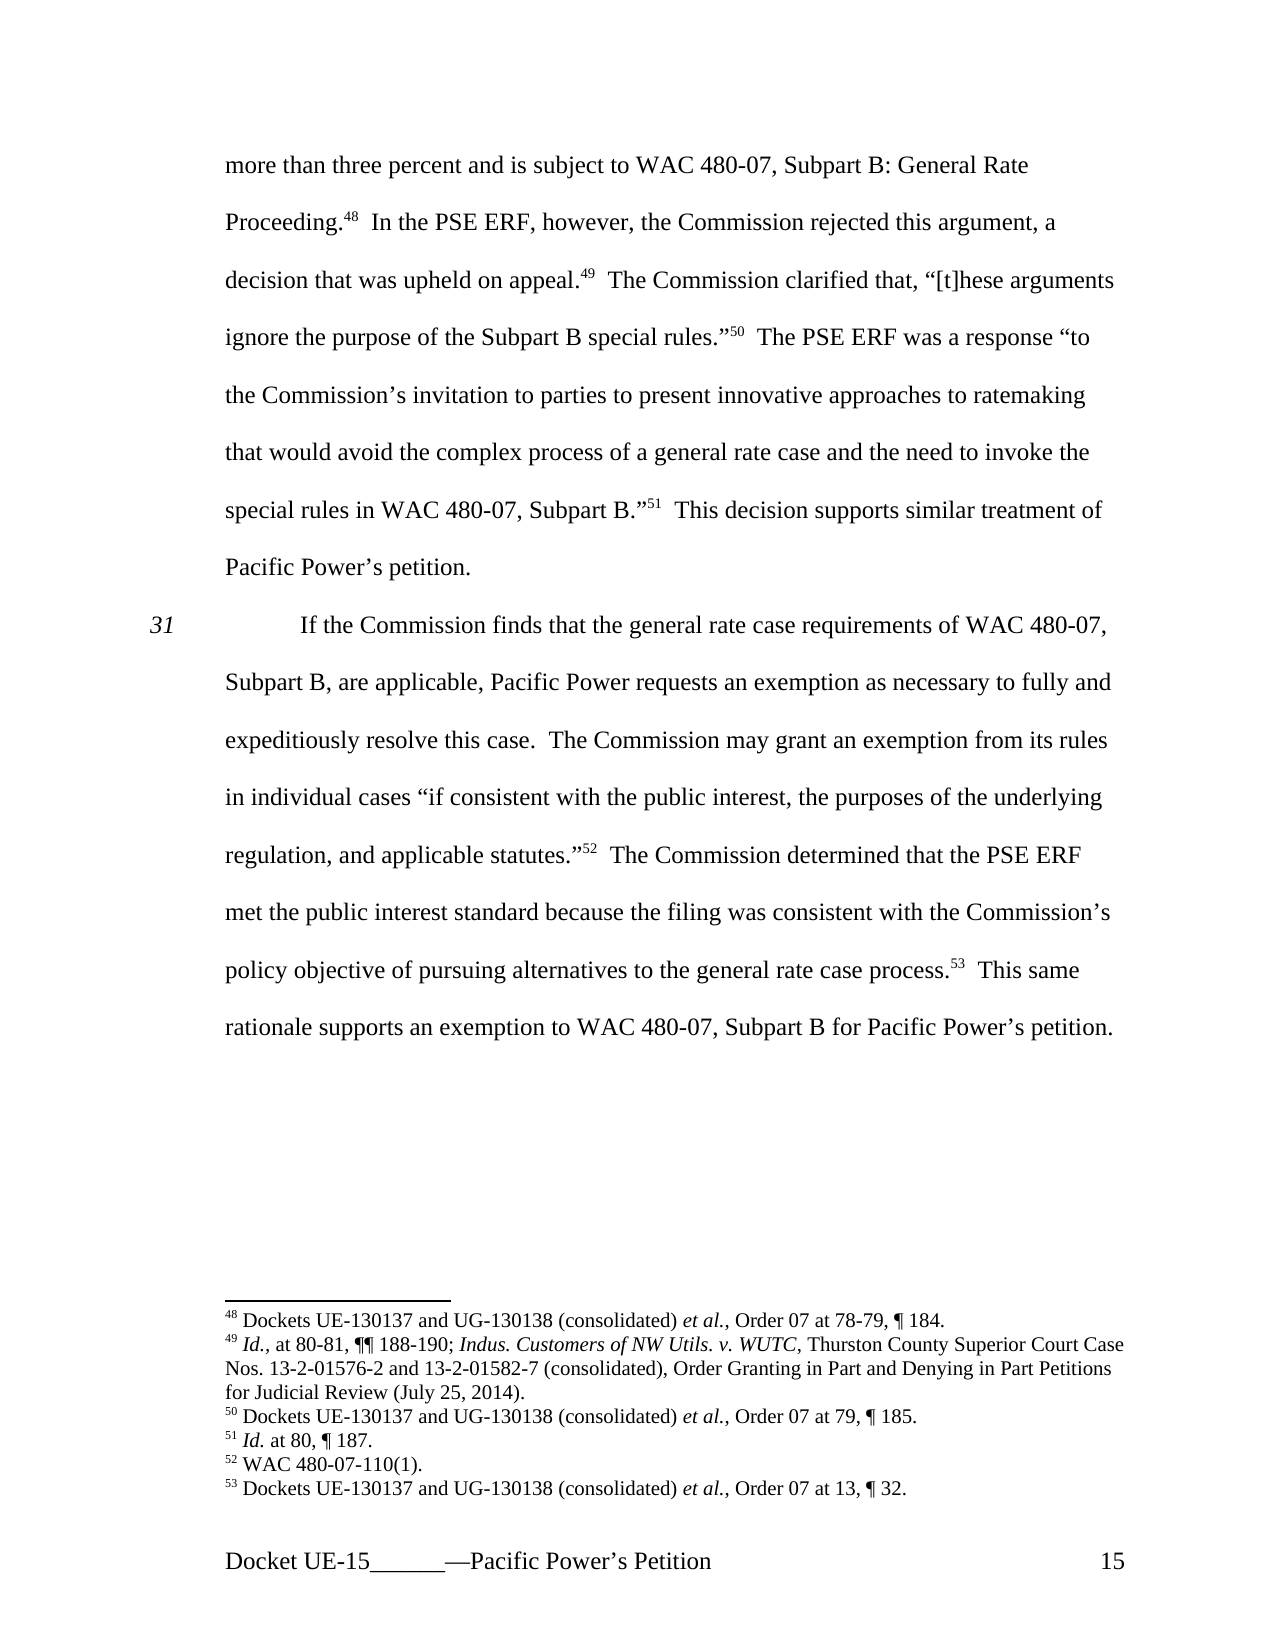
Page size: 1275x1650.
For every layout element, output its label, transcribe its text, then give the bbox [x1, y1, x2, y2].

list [150, 150, 1125, 581]
list If the Commission finds that the general rate case requirements of WAC 480-07, Subpart B, are applicable, Pacific Power requests an exemption as necessary to fully and expeditiously resolve this case. The Commission may grant an exemption from its rules in individual cases “if consistent with the public interest, the purposes of the underlying regulation, and applicable statutes.” The Commission determined that the PSE ERF met the public interest standard because the filing was consistent with the Commission’s policy objective of pursuing alternatives to the general rate case process. This same rationale supports an exemption to WAC 480-07, Subpart B for Pacific Power’s petition. [150, 610, 1125, 1041]
